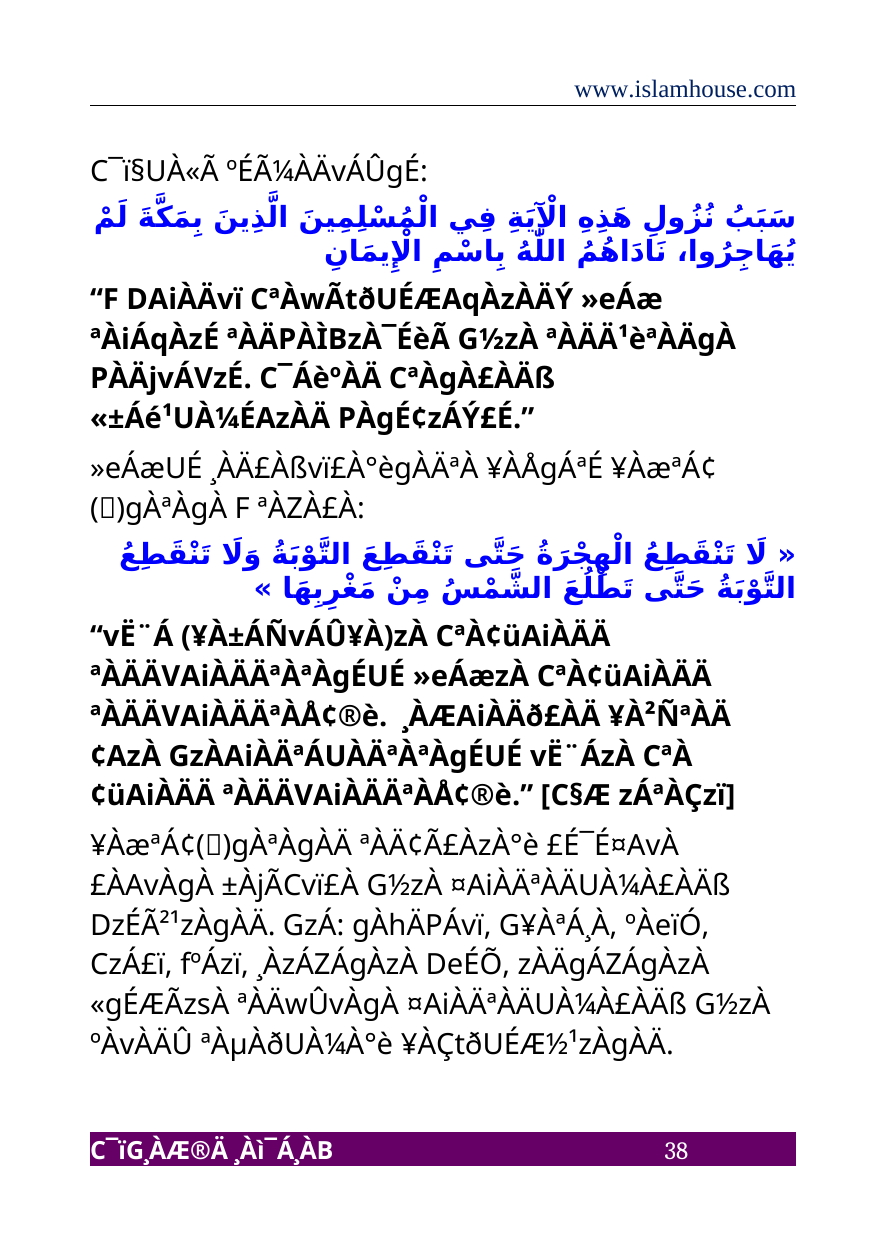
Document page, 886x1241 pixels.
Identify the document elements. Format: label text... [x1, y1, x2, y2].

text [90, 824, 796, 1063]
text “vË¨Á (¥À±ÁÑvÁÛ¥À)zÀ CªÀ¢üAiÀÄÄ ªÀÄÄVAiÀÄÄªÀªÀgÉUÉ »eÁæzÀ CªÀ¢üAiÀÄÄ ªÀÄÄVAiÀÄÄªÀÅ¢®è. ¸ÀÆAiÀÄð£ÀÄ ¥À²ÑªÀÄ¢AzÀ GzÀAiÀÄªÁUÀÄªÀªÀgÉUÉ vË¨ÁzÀ CªÀ¢üAiÀÄÄ ªÀÄÄVAiÀÄÄªÀÅ¢®è.” [C§Æ zÁªÀÇzï] [90, 616, 796, 814]
text »eÁæUÉ ¸ÀÄ£Àßvï£À°ègÀÄªÀ ¥ÀÅgÁªÉ ¥ÀæªÁ¢()gÀªÀgÀ F ªÀZÀ£À: [90, 448, 796, 527]
text سَبَبُ نُزُولِ هَذِهِ الْآيَةِ فِي الْمُسْلِمِينَ الَّذِينَ بِمَكَّةَ لَمْ يُهَاجِرُوا، نَادَاهُمُ اللّٰهُ بِاسْمِ الْإِيمَانِ [90, 200, 796, 268]
text C¯ï§UÀ«Ã ºÉÃ¼ÀÄvÁÛgÉ: [90, 150, 796, 190]
text « لَا تَنْقَطِعُ الْهِجْرَةُ حَتَّى تَنْقَطِعَ التَّوْبَةُ وَلَا تَنْقَطِعُ التَّوْبَةُ حَتَّى تَطْلُعَ الشَّمْسُ مِنْ مَغْرِبِهَا » [90, 537, 796, 605]
text “F DAiÀÄvï CªÀwÃtðUÉÆAqÀzÀÄÝ »eÁæ ªÀiÁqÀzÉ ªÀÄPÀÌBzÀ¯ÉèÃ G½zÀ ªÀÄÄ¹èªÀÄgÀ PÀÄjvÁVzÉ. C¯ÁèºÀÄ CªÀgÀ£ÀÄß «±Áé¹UÀ¼ÉAzÀÄ PÀgÉ¢zÁÝ£É.” [90, 278, 796, 437]
